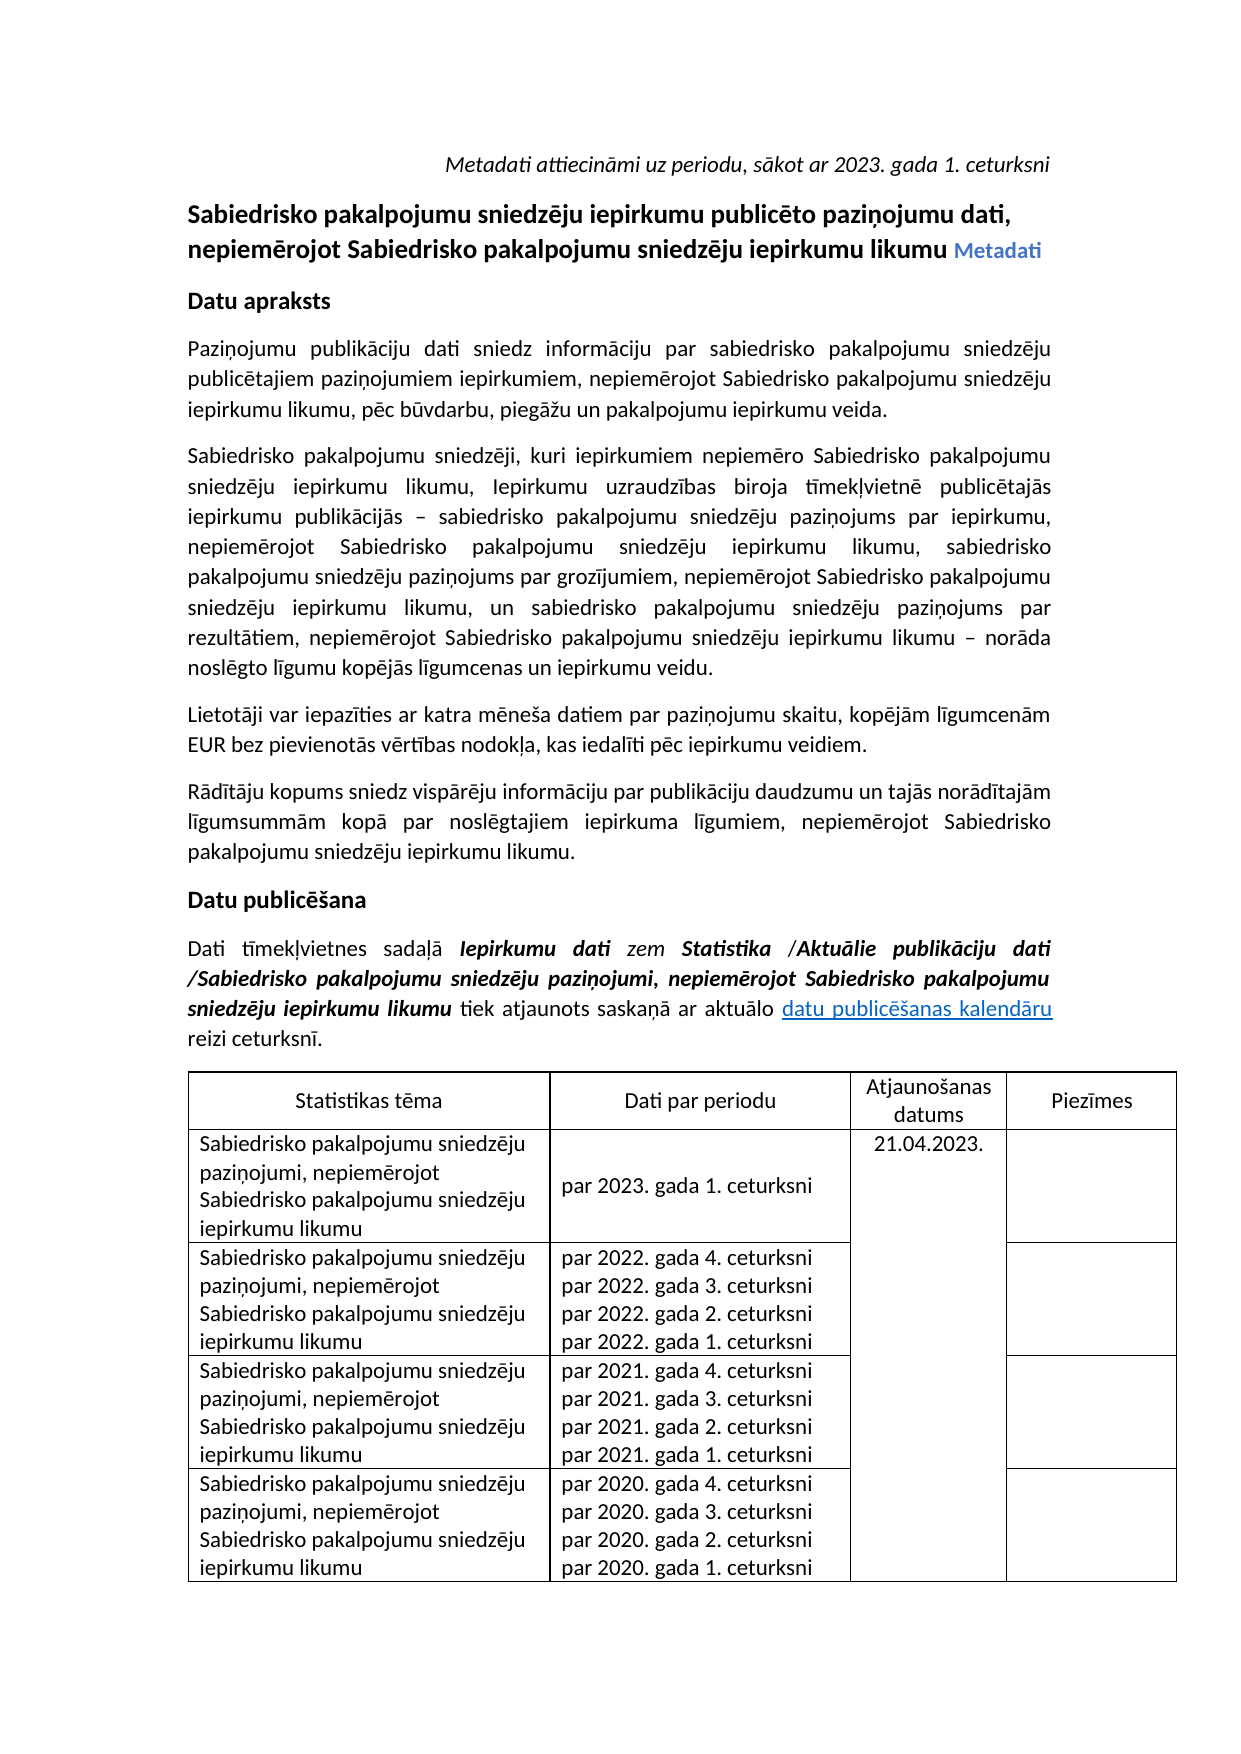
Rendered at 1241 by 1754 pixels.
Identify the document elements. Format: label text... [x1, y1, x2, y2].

table_cell 21.04.2023. [851, 1130, 1006, 1581]
text Paziņojumu publikāciju dati sniedz informāciju par sabiedrisko pakalpojumu sniedzēju publicētajiem paziņojumiem iepirkumiem, nepiemērojot Sabiedrisko pakalpojumu sniedzēju iepirkumu likumu, pēc būvdarbu, piegāžu un pakalpojumu iepirkumu veida. [187, 334, 1053, 423]
table_header Dati par periodu [551, 1073, 850, 1128]
table_header Statistikas tēma [189, 1073, 549, 1128]
text Sabiedrisko pakalpojumu sniedzēji, kuri iepirkumiem nepiemēro Sabiedrisko pakalpojumu sniedzēju iepirkumu likumu, Iepirkumu uzraudzības biroja tīmekļvietnē publicētajās iepirkumu publikācijās – sabiedrisko pakalpojumu sniedzēju paziņojums par iepirkumu, nepiemērojot Sabiedrisko pakalpojumu sniedzēju iepirkumu likumu, sabiedrisko pakalpojumu sniedzēju paziņojums par grozījumiem, nepiemērojot Sabiedrisko pakalpojumu sniedzēju iepirkumu likumu, un sabiedrisko pakalpojumu sniedzēju paziņojums par rezultātiem, nepiemērojot Sabiedrisko pakalpojumu sniedzēju iepirkumu likumu – norāda noslēgto līgumu kopējās līgumcenas un iepirkumu veidu. [187, 442, 1053, 681]
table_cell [189, 1469, 549, 1581]
table_header Piezīmes [1007, 1073, 1176, 1128]
text Sabiedrisko pakalpojumu sniedzēju iepirkumu publicēto paziņojumu dati, nepiemērojot Sabiedrisko pakalpojumu sniedzēju iepirkumu likumu Metadati [187, 197, 1053, 266]
table_cell Sabiedrisko pakalpojumu sniedzēju paziņojumi, nepiemērojot Sabiedrisko pakalpojumu sniedzēju iepirkumu likumu [189, 1356, 549, 1468]
table_cell [1007, 1356, 1176, 1468]
table_cell [1007, 1130, 1176, 1242]
table_cell par 2020. gada 4. ceturksni par 2020. gada 3. ceturksni par 2020. gada 2. ceturksni par 2020. gada 1. ceturksni [551, 1469, 850, 1581]
text Rādītāju kopums sniedz vispārēju informāciju par publikāciju daudzumu un tajās norādītajām līgumsummām kopā par noslēgtajiem iepirkuma līgumiem, nepiemērojot Sabiedrisko pakalpojumu sniedzēju iepirkumu likumu. [187, 777, 1053, 866]
table_header Atjaunošanas datums [851, 1073, 1006, 1128]
text Datu apraksts [187, 285, 1053, 315]
table_cell par 2023. gada 1. ceturksni [551, 1130, 850, 1242]
table_cell Sabiedrisko pakalpojumu sniedzēju paziņojumi, nepiemērojot Sabiedrisko pakalpojumu sniedzēju iepirkumu likumu [189, 1130, 549, 1242]
table_cell par 2021. gada 4. ceturksni par 2021. gada 3. ceturksni par 2021. gada 2. ceturksni par 2021. gada 1. ceturksni [551, 1356, 850, 1468]
table_cell [1007, 1243, 1176, 1355]
text Lietotāji var iepazīties ar katra mēneša datiem par paziņojumu skaitu, kopējām līgumcenām EUR bez pievienotās vērtības nodokļa, kas iedalīti pēc iepirkumu veidiem. [187, 700, 1053, 758]
text Metadati attiecināmi uz periodu, sākot ar 2023. gada 1. ceturksni [187, 150, 1053, 178]
table_cell par 2022. gada 4. ceturksni par 2022. gada 3. ceturksni par 2022. gada 2. ceturksni par 2022. gada 1. ceturksni [551, 1243, 850, 1355]
table_cell [1007, 1469, 1176, 1581]
text Datu publicēšana [187, 884, 1053, 915]
table_cell Sabiedrisko pakalpojumu sniedzēju paziņojumi, nepiemērojot Sabiedrisko pakalpojumu sniedzēju iepirkumu likumu [189, 1243, 549, 1355]
text Dati tīmekļvietnes sadaļā Iepirkumu dati zem Statistika /Aktuālie publikāciju dati /Sabiedrisko pakalpojumu sniedzēju paziņojumi, nepiemērojot Sabiedrisko pakalpojumu sniedzēju iepirkumu likumu tiek atjaunots saskaņā ar aktuālo datu publicēšanas kalendāru reizi ceturksnī. [187, 934, 1053, 1053]
